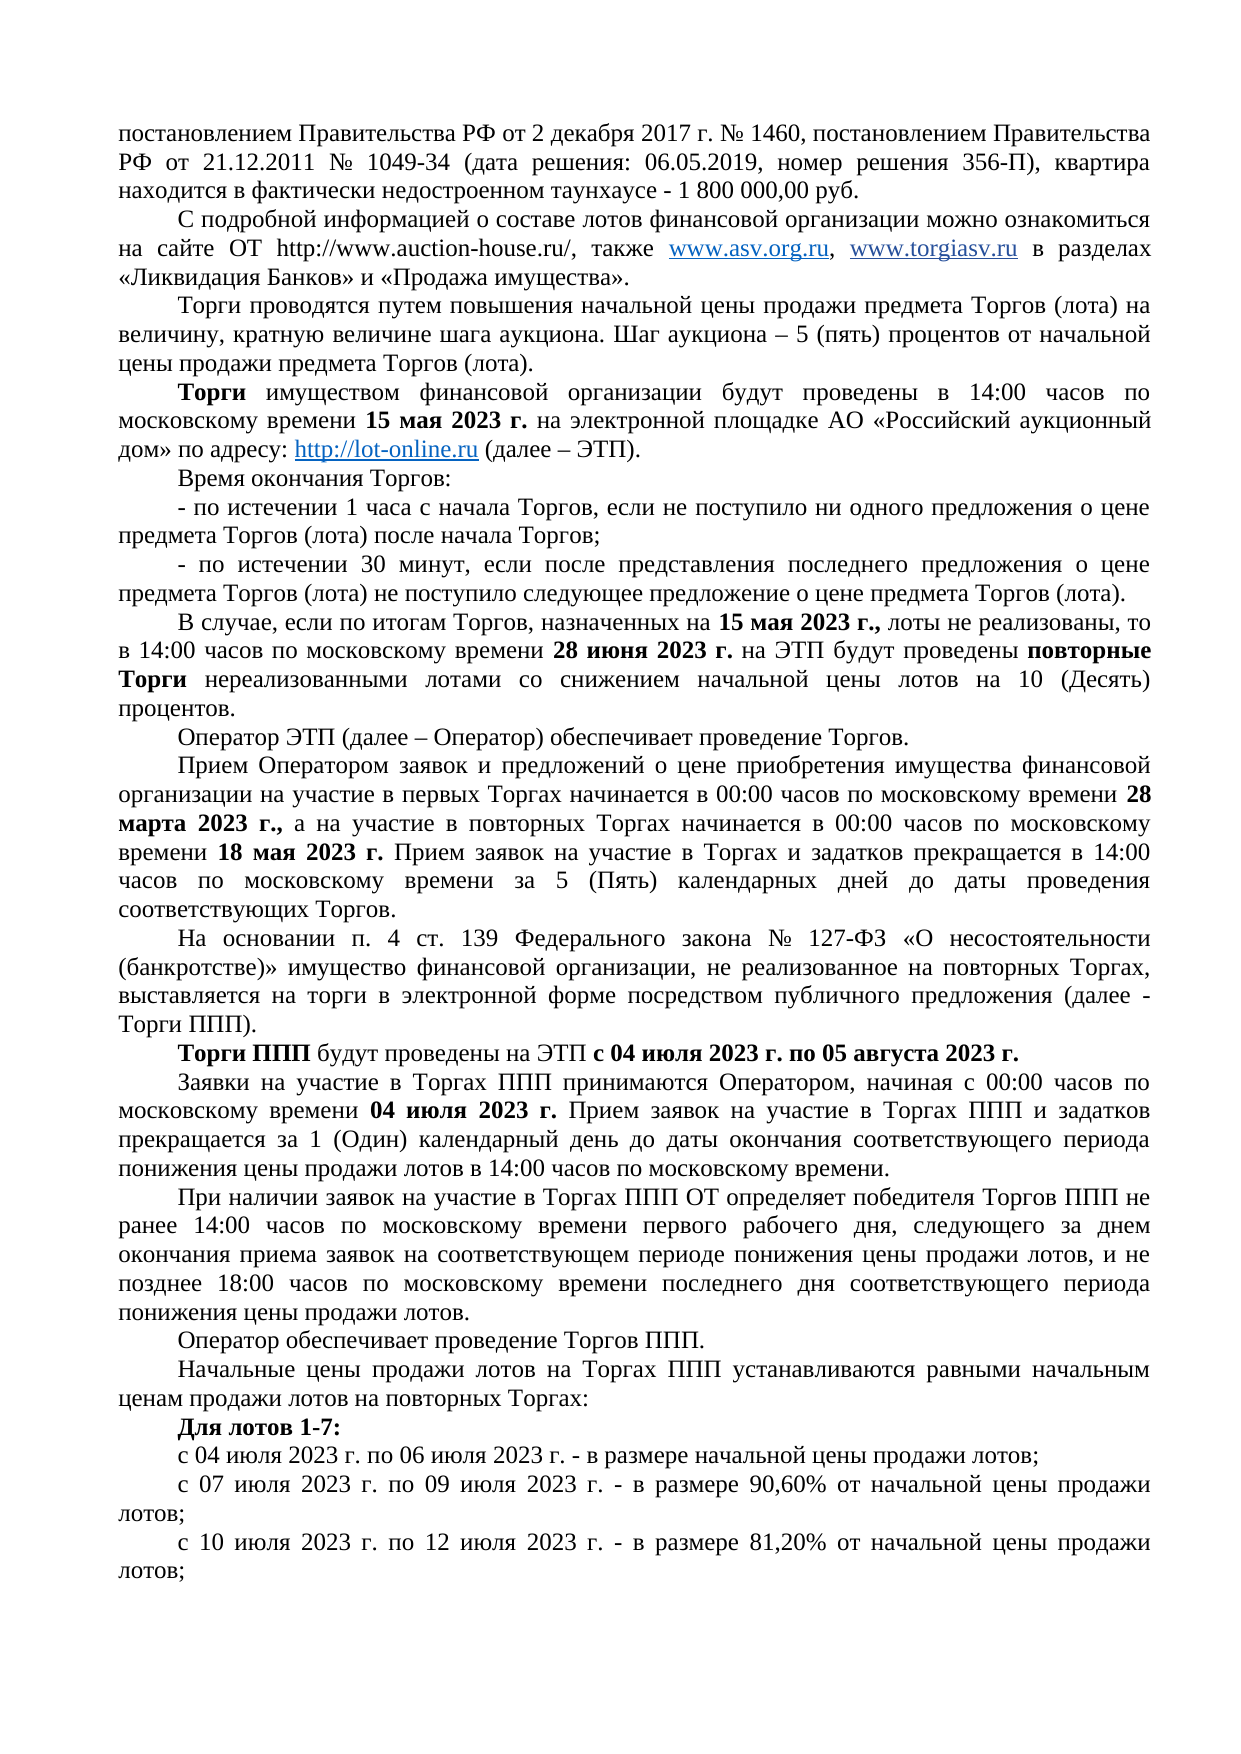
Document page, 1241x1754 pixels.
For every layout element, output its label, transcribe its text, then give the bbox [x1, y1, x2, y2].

text - по истечении 1 часа с начала Торгов, если не поступило ни одного предложения о цене предмета Торгов (лота) после начала Торгов; [118, 492, 1151, 549]
text В случае, если по итогам Торгов, назначенных на 15 мая 2023 г., лоты не реализованы, то в 14:00 часов по московскому времени 28 июня 2023 г. на ЭТП будут проведены повторные Торги нереализованными лотами со снижением начальной цены лотов на 10 (Десять) процентов. [118, 607, 1151, 722]
text Торги проводятся путем повышения начальной цены продажи предмета Торгов (лота) на величину, кратную величине шага аукциона. Шаг аукциона – 5 (пять) процентов от начальной цены продажи предмета Торгов (лота). [118, 291, 1151, 377]
text Начальные цены продажи лотов на Торгах ППП устанавливаются равными начальным ценам продажи лотов на повторных Торгах: [118, 1354, 1151, 1412]
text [118, 118, 1151, 204]
text Торги ППП будут проведены на ЭТП с 04 июля 2023 г. по 05 августа 2023 г. [593, 1038, 1151, 1067]
text На основании п. 4 ст. 139 Федерального закона № 127-ФЗ «О несостоятельности (банкротстве)» имущество финансовой организации, не реализованное на повторных Торгах, выставляется на торги в электронной форме посредством публичного предложения (далее - Торги ППП). [118, 923, 1151, 1038]
text Оператор обеспечивает проведение Торгов ППП. [118, 1326, 1151, 1354]
text При наличии заявок на участие в Торгах ППП ОТ определяет победителя Торгов ППП не ранее 14:00 часов по московскому времени первого рабочего дня, следующего за днем окончания приема заявок на соответствующем периоде понижения цены продажи лотов, и не позднее 18:00 часов по московскому времени последнего дня соответствующего периода понижения цены продажи лотов. [118, 1182, 1151, 1326]
text с 07 июля 2023 г. по 09 июля 2023 г. - в размере 90,60% от начальной цены продажи лотов; [118, 1469, 1151, 1527]
text Торги имуществом финансовой организации будут проведены в 14:00 часов по московскому времени 15 мая 2023 г. на электронной площадке АО «Российский аукционный дом» по адресу: http://lot-online.ru (далее – ЭТП). [118, 377, 1151, 463]
text - по истечении 30 минут, если после представления последнего предложения о цене предмета Торгов (лота) не поступило следующее предложение о цене предмета Торгов (лота). [118, 549, 1151, 607]
text Время окончания Торгов: [118, 463, 1151, 492]
text Для лотов 1-7: [118, 1412, 1151, 1441]
text с 10 июля 2023 г. по 12 июля 2023 г. - в размере 81,20% от начальной цены продажи лотов; [118, 1527, 1151, 1584]
text Торги ППП будут проведены на ЭТП с 04 июля 2023 г. по 05 августа 2023 г. [118, 1038, 311, 1067]
text Оператор ЭТП (далее – Оператор) обеспечивает проведение Торгов. [118, 722, 1151, 751]
text с 04 июля 2023 г. по 06 июля 2023 г. - в размере начальной цены продажи лотов; [118, 1441, 1151, 1469]
text Заявки на участие в Торгах ППП принимаются Оператором, начиная с 00:00 часов по московскому времени 04 июля 2023 г. Прием заявок на участие в Торгах ППП и задатков прекращается за 1 (Один) календарный день до даты окончания соответствующего периода понижения цены продажи лотов в 14:00 часов по московскому времени. [118, 1067, 1151, 1182]
text С подробной информацией о составе лотов финансовой организации можно ознакомиться на сайте ОТ http://www.auction-house.ru/, также www.asv.org.ru, www.torgiasv.ru в разделах «Ликвидация Банков» и «Продажа имущества». [118, 204, 1151, 291]
text Прием Оператором заявок и предложений о цене приобретения имущества финансовой организации на участие в первых Торгах начинается в 00:00 часов по московскому времени 28 марта 2023 г., а на участие в повторных Торгах начинается в 00:00 часов по московскому времени 18 мая 2023 г. Прием заявок на участие в Торгах и задатков прекращается в 14:00 часов по московскому времени за 5 (Пять) календарных дней до даты проведения соответствующих Торгов. [118, 751, 1151, 923]
